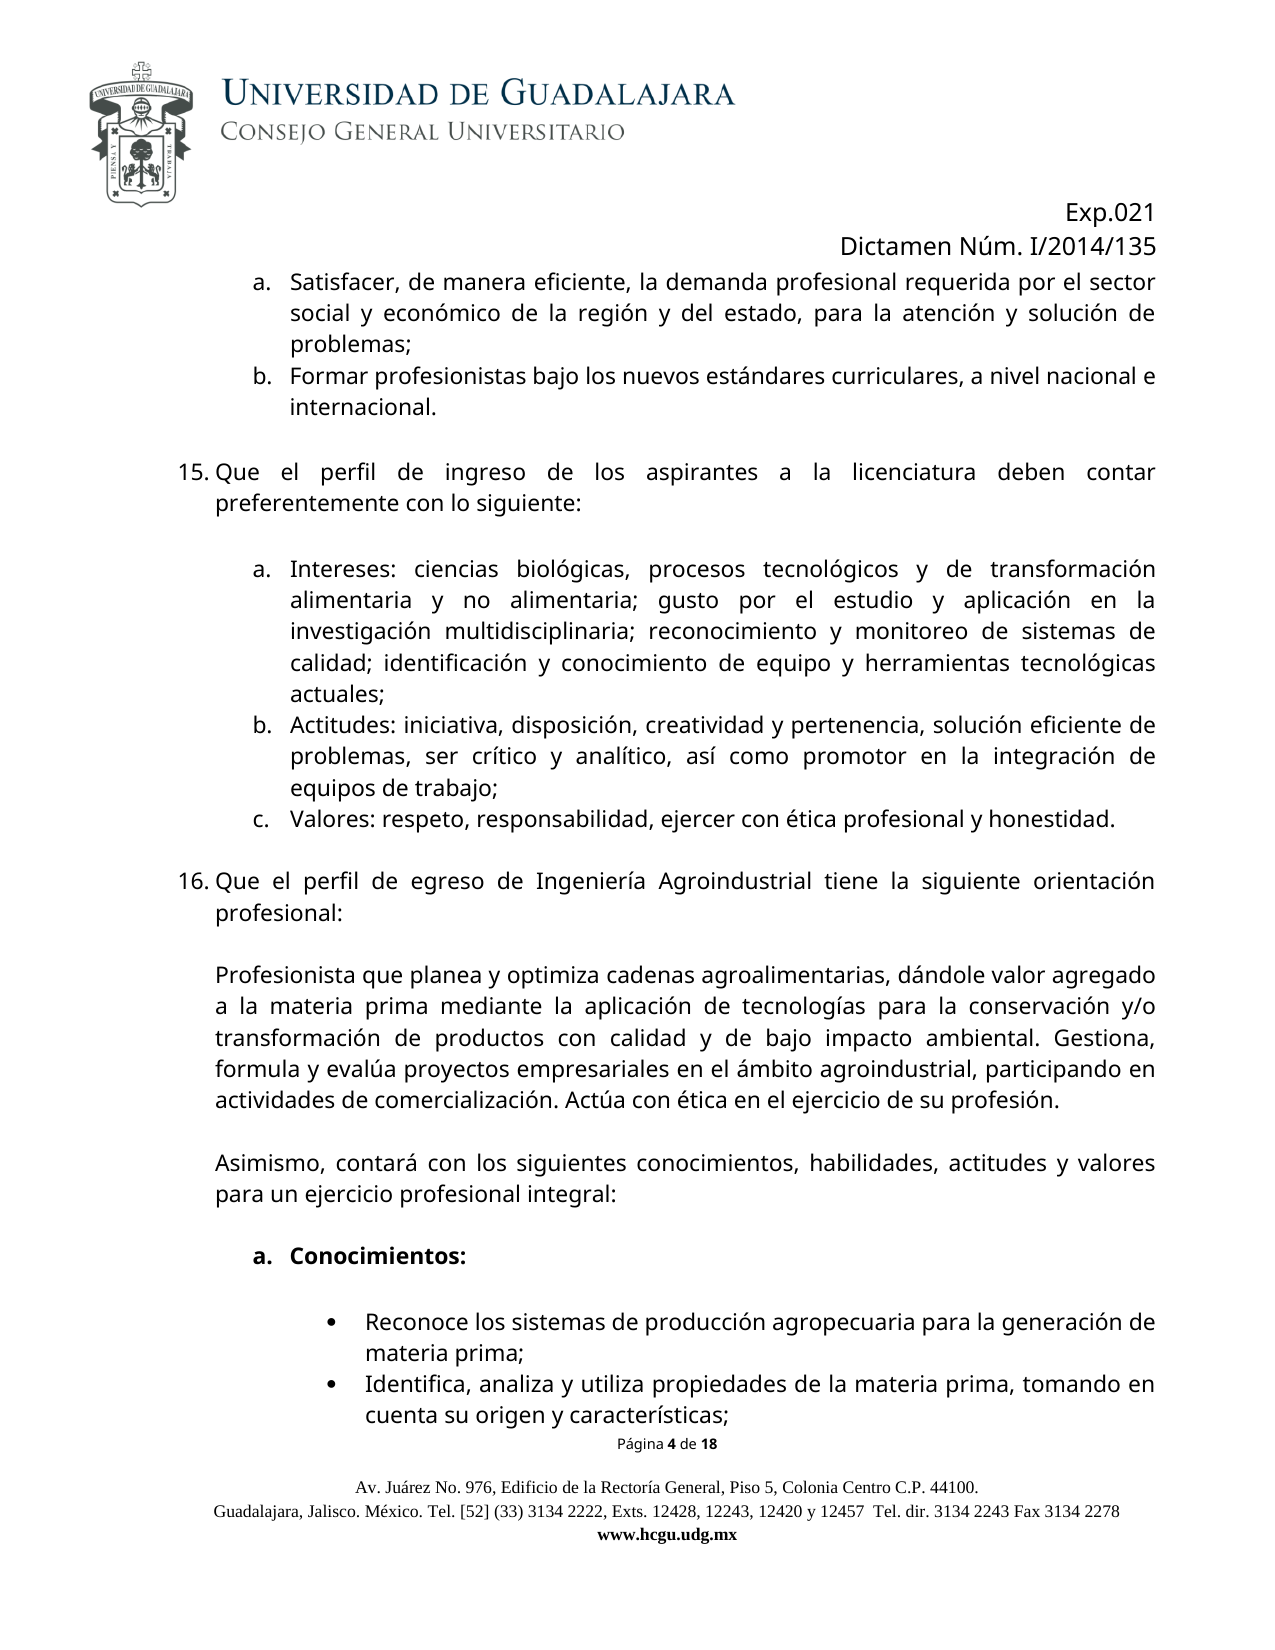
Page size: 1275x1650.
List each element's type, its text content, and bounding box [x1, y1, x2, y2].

list Intereses: ciencias biológicas, procesos tecnológicos y de transformación alimentaria y no alimentaria; gusto por el estudio y aplicación en la investigación multidisciplinaria; reconocimiento y monitoreo de sistemas de calidad; identificación y conocimiento de equipo y herramientas tecnológicas actuales; [252, 553, 1157, 709]
list Reconoce los sistemas de producción agropecuaria para la generación de materia prima; [327, 1306, 1157, 1368]
list Asimismo, contará con los siguientes conocimientos, habilidades, actitudes y valores para un ejercicio profesional integral: [215, 1146, 1157, 1209]
list Satisfacer, de manera eficiente, la demanda profesional requerida por el sector social y económico de la región y del estado, para la atención y solución de problemas; [252, 266, 1157, 359]
list Formar profesionistas bajo los nuevos estándares curriculares, a nivel nacional e internacional. [252, 359, 1157, 422]
list Identifica, analiza y utiliza propiedades de la materia prima, tomando en cuenta su origen y características; [327, 1368, 1157, 1431]
list Que el perfil de egreso de Ingeniería Agroindustrial tiene la siguiente orientación profesional: [177, 865, 1157, 928]
list Que el perfil de ingreso de los aspirantes a la licenciatura deben contar preferentemente con lo siguiente: [177, 456, 1157, 519]
list Conocimientos: [252, 1240, 1157, 1271]
picture [1, 1, 1274, 268]
list Profesionista que planea y optimiza cadenas agroalimentarias, dándole valor agregado a la materia prima mediante la aplicación de tecnologías para la conservación y/o transformación de productos con calidad y de bajo impacto ambiental. Gestiona, formula y evalúa proyectos empresariales en el ámbito agroindustrial, participando en actividades de comercialización. Actúa con ética en el ejercicio de su profesión. [215, 959, 1157, 1115]
list Valores: respeto, responsabilidad, ejercer con ética profesional y honestidad. [252, 803, 1157, 834]
list Actitudes: iniciativa, disposición, creatividad y pertenencia, solución eficiente de problemas, ser crítico y analítico, así como promotor en la integración de equipos de trabajo; [252, 709, 1157, 803]
